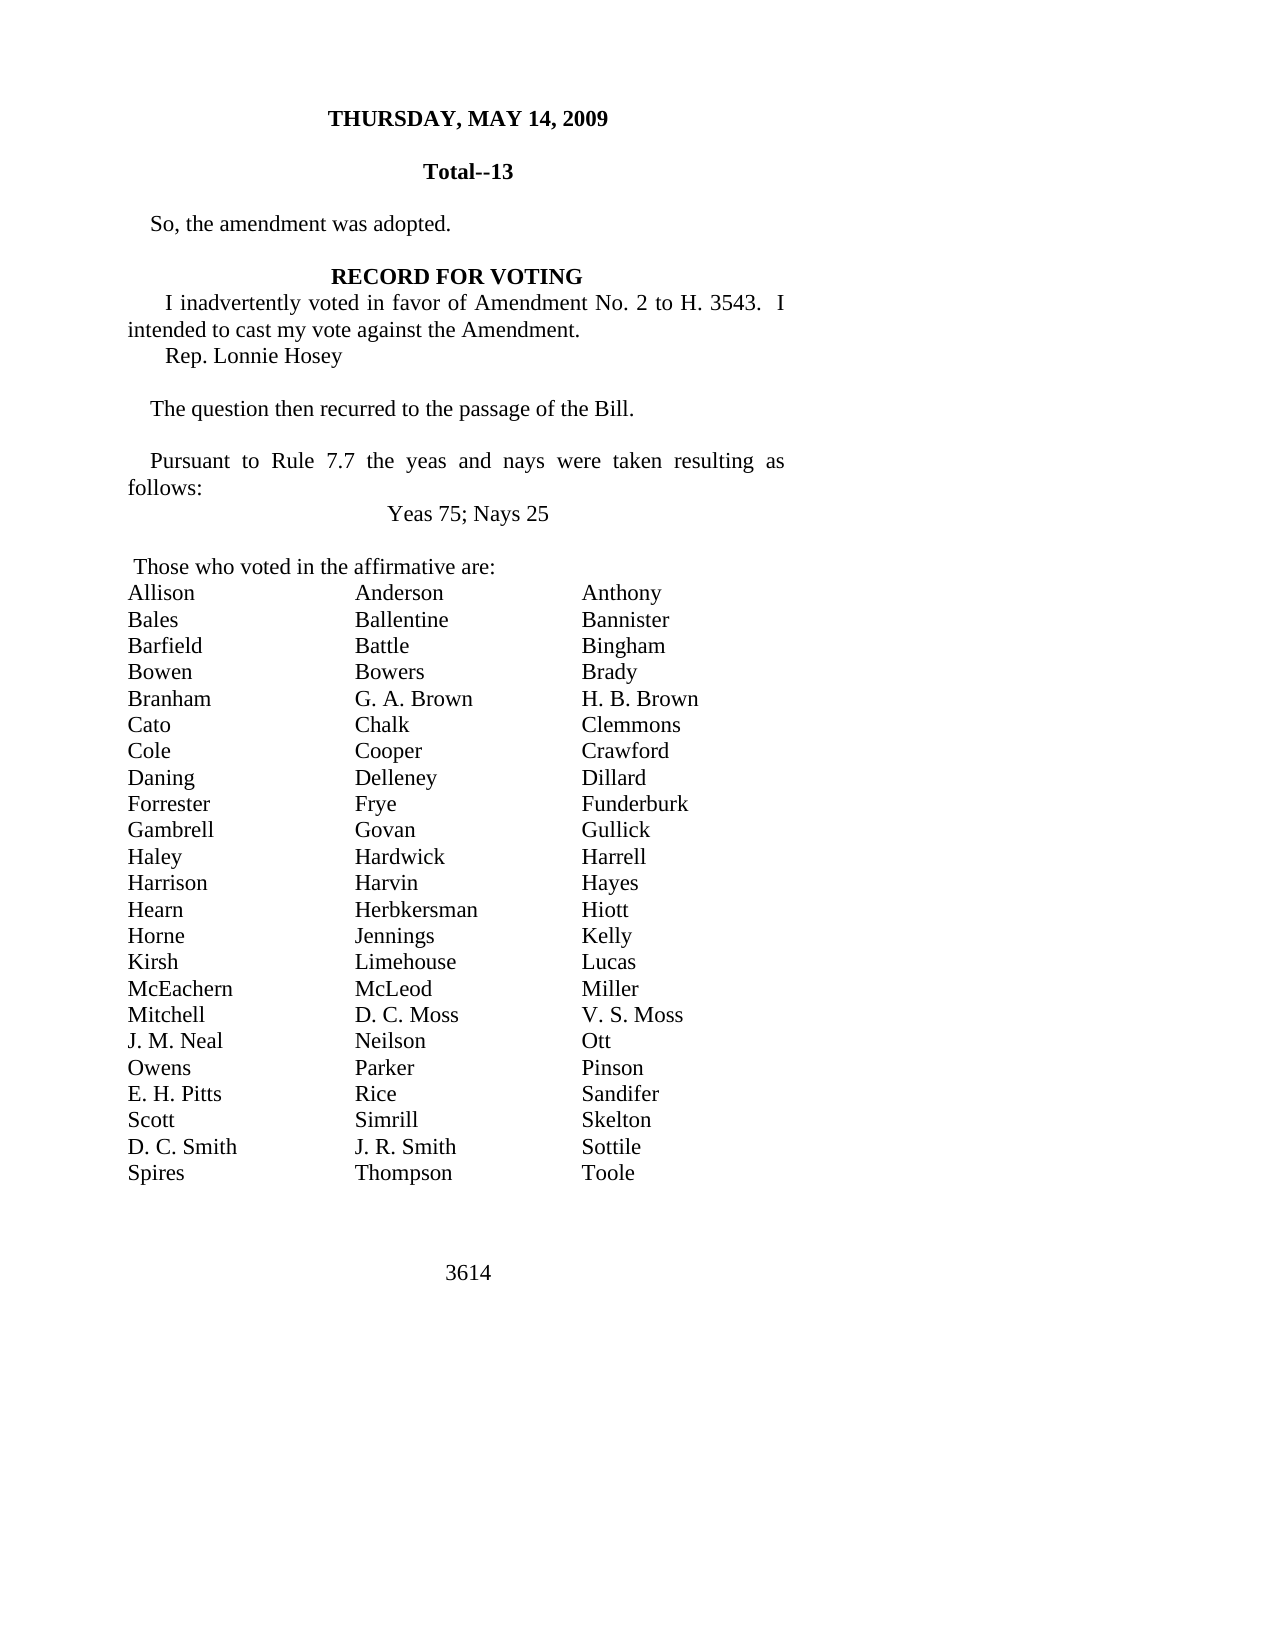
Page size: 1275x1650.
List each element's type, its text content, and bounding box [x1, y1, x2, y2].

table_cell Toole [570, 1159, 797, 1186]
table_cell Bannister [570, 606, 797, 632]
table_cell Brady [570, 659, 797, 685]
table_cell Parker [343, 1054, 570, 1080]
table_cell Scott [116, 1106, 343, 1133]
table_cell Bowen [116, 659, 343, 685]
table_cell Branham [116, 685, 343, 711]
table_cell J. M. Neal [116, 1028, 343, 1054]
title RECORD FOR VOTING [127, 263, 786, 289]
table_cell Battle [343, 632, 570, 658]
table_cell Harvin [343, 869, 570, 896]
table_cell Ott [570, 1028, 797, 1054]
table_cell Limehouse [343, 948, 570, 975]
table_cell Clemmons [570, 711, 797, 737]
table_cell Pinson [570, 1054, 797, 1080]
text So, the amendment was adopted. [127, 210, 786, 237]
table_cell Sottile [570, 1133, 797, 1159]
table_cell Rice [343, 1080, 570, 1106]
table_cell Haley [116, 843, 343, 869]
text The question then recurred to the passage of the Bill. [127, 395, 786, 421]
table_cell Kirsh [116, 948, 343, 975]
table_cell Simrill [343, 1106, 570, 1133]
table_cell Kelly [570, 922, 797, 948]
table_cell Owens [116, 1054, 343, 1080]
table_cell Funderburk [570, 790, 797, 817]
table_header Anderson [343, 579, 570, 606]
table_cell Bowers [343, 659, 570, 685]
table_cell Herbkersman [343, 896, 570, 922]
table_cell Lucas [570, 948, 797, 975]
table_cell E. H. Pitts [116, 1080, 343, 1106]
table_cell Hiott [570, 896, 797, 922]
table_cell Hardwick [343, 843, 570, 869]
text Those who voted in the affirmative are: [127, 553, 786, 579]
table_cell Sandifer [570, 1080, 797, 1106]
table_cell Forrester [116, 790, 343, 817]
table_cell Skelton [570, 1106, 797, 1133]
text Pursuant to Rule 7.7 the yeas and nays were taken resulting as follows: [127, 448, 786, 500]
table_cell Daning [116, 764, 343, 790]
table_cell Mitchell [116, 1001, 343, 1027]
table_cell Ballentine [343, 606, 570, 632]
table_cell Thompson [343, 1159, 570, 1186]
text Rep. Lonnie Hosey [127, 342, 786, 368]
table_cell Spires [116, 1159, 343, 1186]
table_header Anthony [570, 579, 797, 606]
table_cell Hayes [570, 869, 797, 896]
text I inadvertently voted in favor of Amendment No. 2 to H. 3543. I intended to cast my vote against the Amendment. [127, 289, 786, 342]
table_cell Cole [116, 738, 343, 764]
table_cell D. C. Moss [343, 1001, 570, 1027]
table_cell Govan [343, 817, 570, 843]
table_cell Harrell [570, 843, 797, 869]
table_cell V. S. Moss [570, 1001, 797, 1027]
table_cell McEachern [116, 975, 343, 1001]
table_cell McLeod [343, 975, 570, 1001]
table_cell Cato [116, 711, 343, 737]
table_cell Neilson [343, 1028, 570, 1054]
table_cell Harrison [116, 869, 343, 896]
text Yeas 75; Nays 25 [127, 500, 786, 527]
table_cell Gambrell [116, 817, 343, 843]
table_cell H. B. Brown [570, 685, 797, 711]
table_cell Jennings [343, 922, 570, 948]
table_cell Dillard [570, 764, 797, 790]
table_cell Frye [343, 790, 570, 817]
text Total--13 [127, 158, 786, 184]
table_cell Delleney [343, 764, 570, 790]
table_cell Bales [116, 606, 343, 632]
table_cell Chalk [343, 711, 570, 737]
table_cell Barfield [116, 632, 343, 658]
table_cell Cooper [343, 738, 570, 764]
table_cell Hearn [116, 896, 343, 922]
table_cell J. R. Smith [343, 1133, 570, 1159]
table_header Allison [116, 579, 343, 606]
table_cell Gullick [570, 817, 797, 843]
table_cell D. C. Smith [116, 1133, 343, 1159]
table_cell G. A. Brown [343, 685, 570, 711]
table_cell Crawford [570, 738, 797, 764]
table_cell Horne [116, 922, 343, 948]
table_cell Miller [570, 975, 797, 1001]
table_cell Bingham [570, 632, 797, 658]
